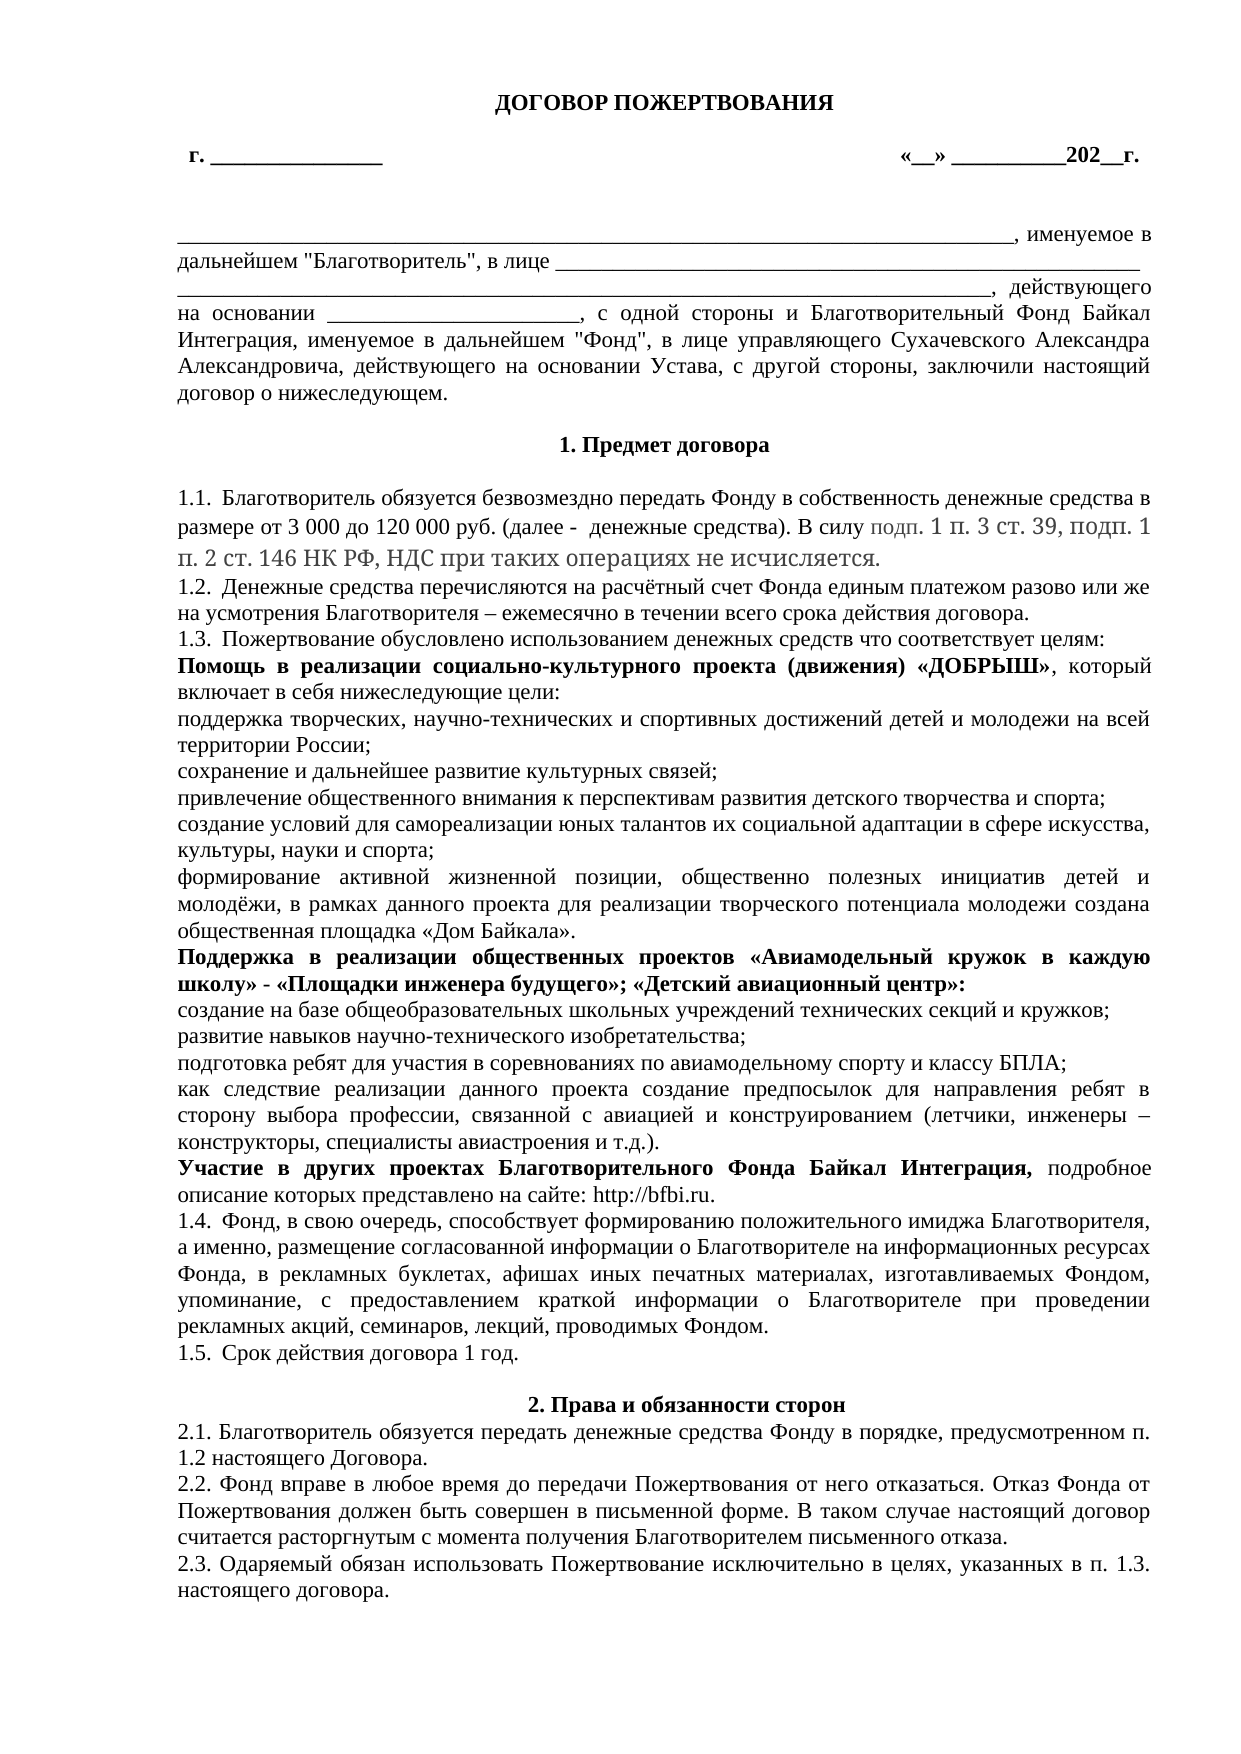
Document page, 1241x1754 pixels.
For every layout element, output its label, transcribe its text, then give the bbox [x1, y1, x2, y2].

text развитие навыков научно-технического изобретательства; [177, 1022, 1152, 1049]
text 2.3. Одаряемый обязан использовать Пожертвование исключительно в целях, указанных в п. 1.3. настоящего договора. [177, 1549, 1152, 1602]
list Фонд, в свою очередь, способствует формированию положительного имиджа Благотворителя, а именно, размещение согласованной информации о Благотворителе на информационных ресурсах Фонда, в рекламных буклетах, афишах иных печатных материалах, изготавливаемых Фондом, упоминание, с предоставлением краткой информации о Благотворителе при проведении рекламных акций, семинаров, лекций, проводимых Фондом. [177, 1207, 1152, 1339]
text 1. Предмет договора [177, 431, 1152, 458]
text подготовка ребят для участия в соревнованиях по авиамодельному спорту и классу БПЛА; [177, 1049, 1152, 1075]
text 2.2. Фонд вправе в любое время до передачи Пожертвования от него отказаться. Отказ Фонда от Пожертвования должен быть совершен в письменной форме. В таком случае настоящий договор считается расторгнутым с момента получения Благотворителем письменного отказа. [177, 1471, 1152, 1549]
table_header «__» __________202__г. [664, 141, 1151, 168]
text Поддержка в реализации общественных проектов «Авиамодельный кружок в каждую школу» - «Площадки инженера будущего»; «Детский авиационный центр»: [177, 943, 1152, 996]
list Денежные средства перечисляются на расчётный счет Фонда единым платежом разово или же на усмотрения Благотворителя – ежемесячно в течении всего срока действия договора. [177, 573, 1152, 626]
text как следствие реализации данного проекта создание предпосылок для направления ребят в сторону выбора профессии, связанной с авиацией и конструированием (летчики, инженеры – конструкторы, специалисты авиастроения и т.д.). [177, 1075, 1152, 1154]
table_header г. _______________ [177, 141, 664, 168]
text 2.1. Благотворитель обязуется передать денежные средства Фонду в порядке, предусмотренном п. 1.2 настоящего Договора. [177, 1418, 1152, 1471]
text создание условий для самореализации юных талантов их социальной адаптации в сфере искусства, культуры, науки и спорта; [177, 810, 1152, 863]
text привлечение общественного внимания к перспективам развития детского творчества и спорта; [177, 784, 1152, 810]
list Помощь в реализации социально-культурного проекта (движения) «ДОБРЫШ», который включает в себя нижеследующие цели: [177, 652, 1152, 704]
text сохранение и дальнейшее развитие культурных связей; [177, 757, 1152, 784]
text _______________________________________________________________________, действующего на основании ______________________, с одной стороны и Благотворительный Фонд Байкал Интеграция, именуемое в дальнейшем "Фонд", в лице управляющего Сухачевского Александра Александровича, действующего на основании Устава, с другой стороны, заключили настоящий договор о нижеследующем. [177, 273, 1152, 405]
list Срок действия договора 1 год. [177, 1339, 1152, 1365]
text поддержка творческих, научно-технических и спортивных достижений детей и молодежи на всей территории России; [177, 704, 1152, 757]
text Участие в других проектах Благотворительного Фонда Байкал Интеграция, подробное описание которых представлено на сайте: http://bfbi.ru. [177, 1154, 1152, 1207]
text 2. Права и обязанности сторон [177, 1391, 1152, 1418]
list Благотворитель обязуется безвозмездно передать Фонду в собственность денежные средства в размере от 3 000 до 120 000 руб. (далее - денежные средства). В силу подп. 1 п. 3 ст. 39, подп. 1 п. 2 ст. 146 НК РФ, НДС при таких операциях не исчисляется. [177, 484, 1152, 573]
text формирование активной жизненной позиции, общественно полезных инициатив детей и молодёжи, в рамках данного проекта для реализации творческого потенциала молодежи создана общественная площадка «Дом Байкала». [177, 863, 1152, 943]
text ДОГОВОР ПОЖЕРТВОВАНИЯ [177, 89, 1152, 115]
text _________________________________________________________________________, именуемое в дальнейшем "Благотворитель", в лице ___________________________________________________ [177, 220, 1152, 273]
text создание на базе общеобразовательных школьных учреждений технических секций и кружков; [177, 996, 1152, 1022]
list Пожертвование обусловлено использованием денежных средств что соответствует целям: [177, 626, 1152, 652]
